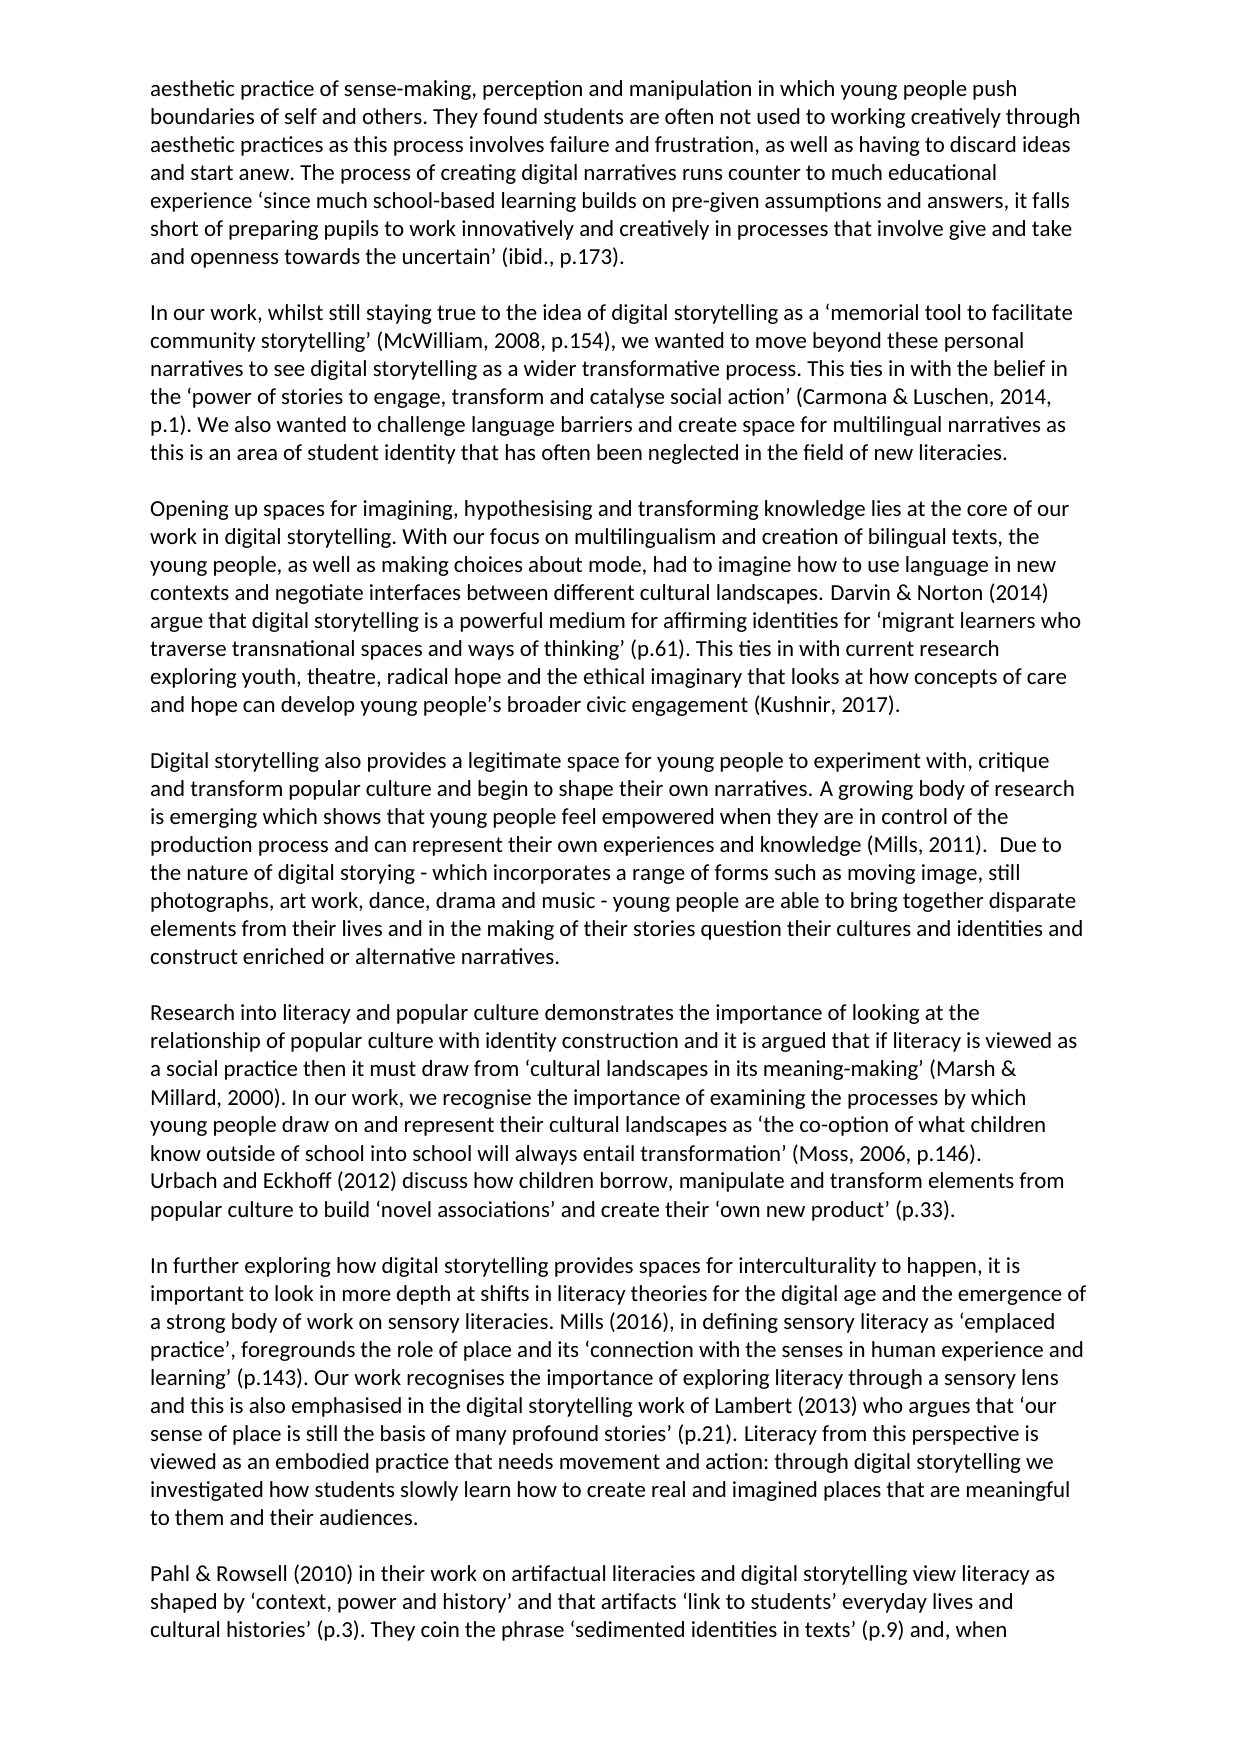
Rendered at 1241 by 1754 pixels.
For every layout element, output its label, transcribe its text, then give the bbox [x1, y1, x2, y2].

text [150, 1559, 1090, 1643]
text Research into literacy and popular culture demonstrates the importance of looking at the relationship of popular culture with identity construction and it is argued that if literacy is viewed as a social practice then it must draw from ‘cultural landscapes in its meaning-making’ (Marsh & Millard, 2000). In our work, we recognise the importance of examining the processes by which young people draw on and represent their cultural landscapes as ‘the co-option of what children know outside of school into school will always entail transformation’ (Moss, 2006, p.146). [150, 998, 1090, 1167]
text Digital storytelling also provides a legitimate space for young people to experiment with, critique and transform popular culture and begin to shape their own narratives. A growing body of research is emerging which shows that young people feel empowered when they are in control of the production process and can represent their own experiences and knowledge (Mills, 2011). Due to the nature of digital storying - which incorporates a range of forms such as moving image, still photographs, art work, dance, drama and music - young people are able to bring together disparate elements from their lives and in the making of their stories question their cultures and identities and construct enriched or alternative narratives. [150, 746, 1090, 971]
text Urbach and Eckhoff (2012) discuss how children borrow, manipulate and transform elements from popular culture to build ‘novel associations’ and create their ‘own new product’ (p.33). [150, 1167, 1090, 1223]
text Opening up spaces for imagining, hypothesising and transforming knowledge lies at the core of our work in digital storytelling. With our focus on multilingualism and creation of bilingual texts, the young people, as well as making choices about mode, had to imagine how to use language in new contexts and negotiate interfaces between different cultural landscapes. Darvin & Norton (2014) argue that digital storytelling is a powerful medium for affirming identities for ‘migrant learners who traverse transnational spaces and ways of thinking’ (p.61). This ties in with current research exploring youth, theatre, radical hope and the ethical imaginary that looks at how concepts of care and hope can develop young people’s broader civic engagement (Kushnir, 2017). [150, 494, 1090, 718]
text In our work, whilst still staying true to the idea of digital storytelling as a ‘memorial tool to facilitate community storytelling’ (McWilliam, 2008, p.154), we wanted to move beyond these personal narratives to see digital storytelling as a wider transformative process. This ties in with the belief in the ‘power of stories to engage, transform and catalyse social action’ (Carmona & Luschen, 2014, p.1). We also wanted to challenge language barriers and create space for multilingual narratives as this is an area of student identity that has often been neglected in the field of new literacies. [150, 298, 1090, 466]
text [150, 74, 1090, 270]
text In further exploring how digital storytelling provides spaces for interculturality to happen, it is important to look in more depth at shifts in literacy theories for the digital age and the emergence of a strong body of work on sensory literacies. Mills (2016), in defining sensory literacy as ‘emplaced practice’, foregrounds the role of place and its ‘connection with the senses in human experience and learning’ (p.143). Our work recognises the importance of exploring literacy through a sensory lens and this is also emphasised in the digital storytelling work of Lambert (2013) who argues that ‘our sense of place is still the basis of many profound stories’ (p.21). Literacy from this perspective is viewed as an embodied practice that needs movement and action: through digital storytelling we investigated how students slowly learn how to create real and imagined places that are meaningful to them and their audiences. [150, 1251, 1090, 1531]
